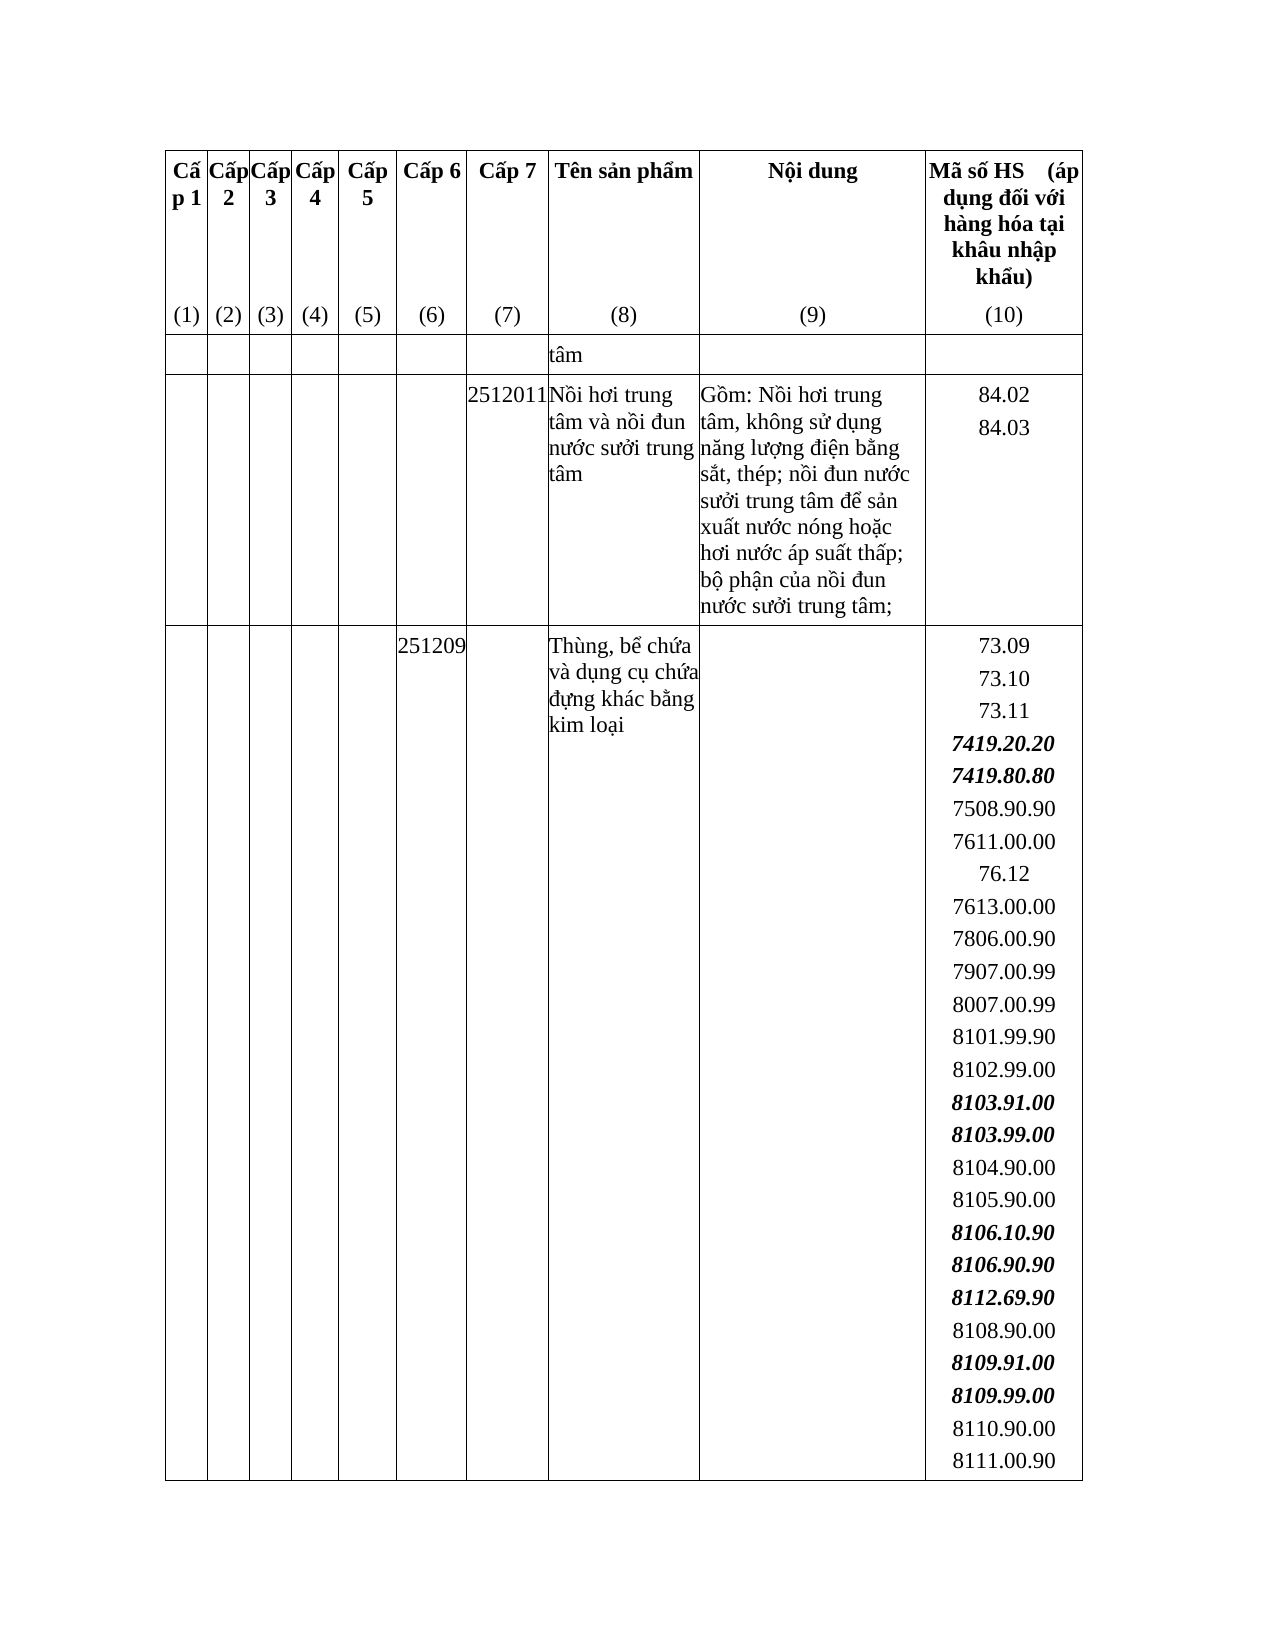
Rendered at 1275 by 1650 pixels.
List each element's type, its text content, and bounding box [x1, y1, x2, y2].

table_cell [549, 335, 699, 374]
table_header Cấp 6 [397, 151, 466, 295]
table_header Nội dung [700, 151, 925, 295]
table_cell (7) [467, 295, 548, 334]
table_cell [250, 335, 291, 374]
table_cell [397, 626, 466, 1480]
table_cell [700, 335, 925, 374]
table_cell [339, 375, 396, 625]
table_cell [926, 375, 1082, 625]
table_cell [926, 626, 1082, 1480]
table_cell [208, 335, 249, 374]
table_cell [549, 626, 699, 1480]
table_cell (9) [700, 295, 925, 334]
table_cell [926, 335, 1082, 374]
table_header Cấp 7 [467, 151, 548, 295]
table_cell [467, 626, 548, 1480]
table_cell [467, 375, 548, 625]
table_header Cấp 5 [339, 151, 396, 295]
table_cell (5) [339, 295, 396, 334]
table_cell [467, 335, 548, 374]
table_header Cấp 1 [166, 151, 207, 295]
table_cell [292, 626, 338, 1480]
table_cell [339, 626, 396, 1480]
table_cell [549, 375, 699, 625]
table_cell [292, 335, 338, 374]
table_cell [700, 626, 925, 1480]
table_header Cấp 3 [250, 151, 291, 295]
table_header Cấp 4 [292, 151, 338, 295]
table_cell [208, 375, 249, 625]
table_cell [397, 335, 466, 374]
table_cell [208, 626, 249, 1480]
table_cell (2) [208, 295, 249, 334]
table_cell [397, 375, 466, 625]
table_header Cấp 2 [208, 151, 249, 295]
table_cell (8) [549, 295, 699, 334]
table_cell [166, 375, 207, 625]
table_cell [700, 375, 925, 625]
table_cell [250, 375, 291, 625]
table_header Tên sản phẩm [549, 151, 699, 295]
table_header Mã số HS (áp dụng đối với hàng hóa tại khâu nhập khẩu) [926, 151, 1082, 295]
table_cell (1) [166, 295, 207, 334]
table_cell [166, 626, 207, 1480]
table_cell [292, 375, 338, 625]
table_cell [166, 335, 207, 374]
table_cell (4) [292, 295, 338, 334]
table_cell (6) [397, 295, 466, 334]
table_cell (3) [250, 295, 291, 334]
table_cell (10) [926, 295, 1082, 334]
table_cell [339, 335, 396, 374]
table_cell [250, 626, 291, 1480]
